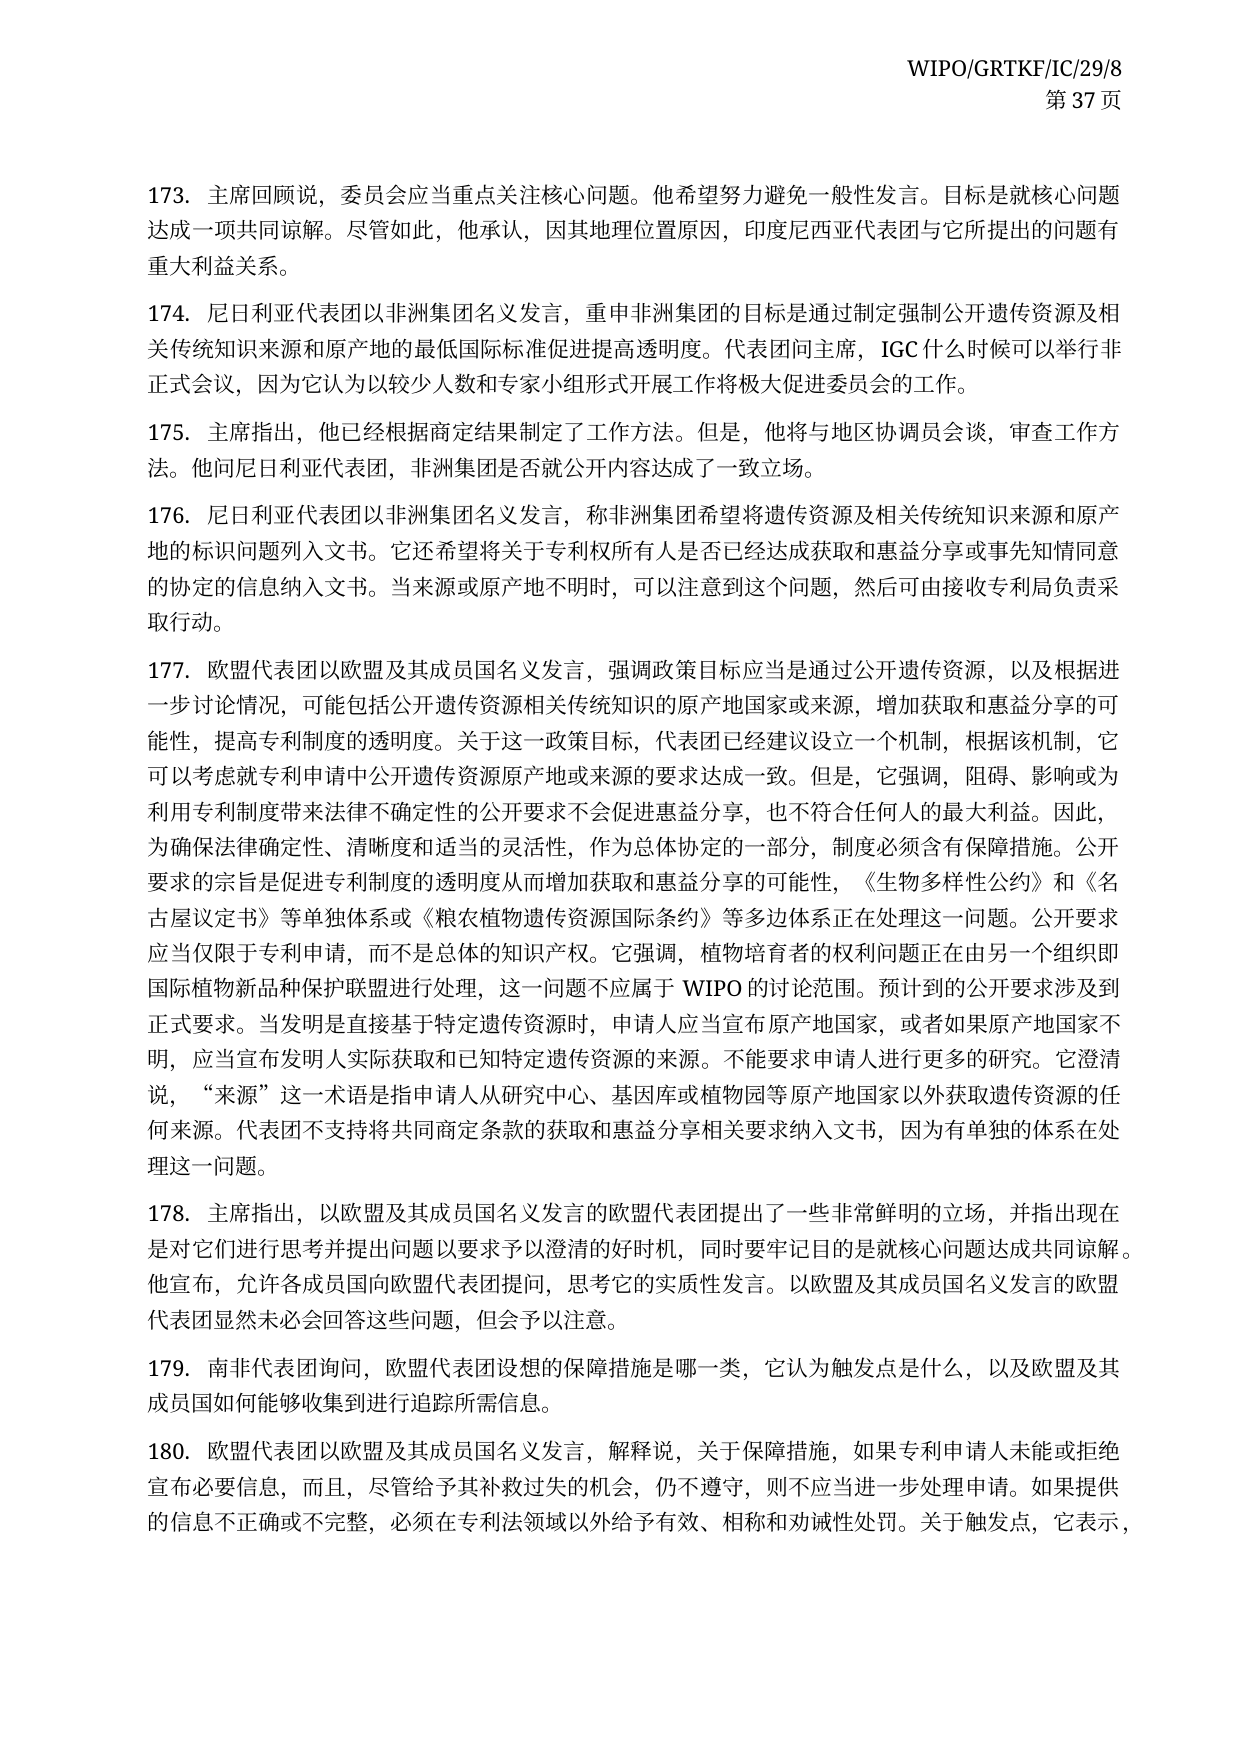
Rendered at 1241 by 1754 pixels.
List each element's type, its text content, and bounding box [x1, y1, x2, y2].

list 尼日利亚代表团以非洲集团名义发言，重申非洲集团的目标是通过制定强制公开遗传资源及相关传统知识来源和原产地的最低国际标准促进提高透明度。代表团问主席，IGC什么时候可以举行非正式会议，因为它认为以较少人数和专家小组形式开展工作将极大促进委员会的工作。 [148, 293, 1122, 399]
list 主席回顾说，委员会应当重点关注核心问题。他希望努力避免一般性发言。目标是就核心问题达成一项共同谅解。尽管如此，他承认，因其地理位置原因，印度尼西亚代表团与它所提出的问题有重大利益关系。 [148, 174, 1122, 280]
list 主席指出，以欧盟及其成员国名义发言的欧盟代表团提出了一些非常鲜明的立场，并指出现在是对它们进行思考并提出问题以要求予以澄清的好时机，同时要牢记目的是就核心问题达成共同谅解。他宣布，允许各成员国向欧盟代表团提问，思考它的实质性发言。以欧盟及其成员国名义发言的欧盟代表团显然未必会回答这些问题，但会予以注意。 [148, 1193, 1122, 1334]
list 南非代表团询问，欧盟代表团设想的保障措施是哪一类，它认为触发点是什么，以及欧盟及其成员国如何能够收集到进行追踪所需信息。 [148, 1347, 1122, 1418]
list 欧盟代表团以欧盟及其成员国名义发言，强调政策目标应当是通过公开遗传资源，以及根据进一步讨论情况，可能包括公开遗传资源相关传统知识的原产地国家或来源，增加获取和惠益分享的可能性，提高专利制度的透明度。关于这一政策目标，代表团已经建议设立一个机制，根据该机制，它可以考虑就专利申请中公开遗传资源原产地或来源的要求达成一致。但是，它强调，阻碍、影响或为利用专利制度带来法律不确定性的公开要求不会促进惠益分享，也不符合任何人的最大利益。因此，为确保法律确定性、清晰度和适当的灵活性，作为总体协定的一部分，制度必须含有保障措施。公开要求的宗旨是促进专利制度的透明度从而增加获取和惠益分享的可能性，《生物多样性公约》和《名古屋议定书》等单独体系或《粮农植物遗传资源国际条约》等多边体系正在处理这一问题。公开要求应当仅限于专利申请，而不是总体的知识产权。它强调，植物培育者的权利问题正在由另一个组织即国际植物新品种保护联盟进行处理，这一问题不应属于WIPO的讨论范围。预计到的公开要求涉及到正式要求。当发明是直接基于特定遗传资源时，申请人应当宣布原产地国家，或者如果原产地国家不明，应当宣布发明人实际获取和已知特定遗传资源的来源。不能要求申请人进行更多的研究。它澄清说，“来源”这一术语是指申请人从研究中心、基因库或植物园等原产地国家以外获取遗传资源的任何来源。代表团不支持将共同商定条款的获取和惠益分享相关要求纳入文书，因为有单独的体系在处理这一问题。 [148, 649, 1122, 1180]
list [148, 1430, 1122, 1537]
list 主席指出，他已经根据商定结果制定了工作方法。但是，他将与地区协调员会谈，审查工作方法。他问尼日利亚代表团，非洲集团是否就公开内容达成了一致立场。 [148, 412, 1122, 482]
list 尼日利亚代表团以非洲集团名义发言，称非洲集团希望将遗传资源及相关传统知识来源和原产地的标识问题列入文书。它还希望将关于专利权所有人是否已经达成获取和惠益分享或事先知情同意的协定的信息纳入文书。当来源或原产地不明时，可以注意到这个问题，然后可由接收专利局负责采取行动。 [148, 495, 1122, 637]
